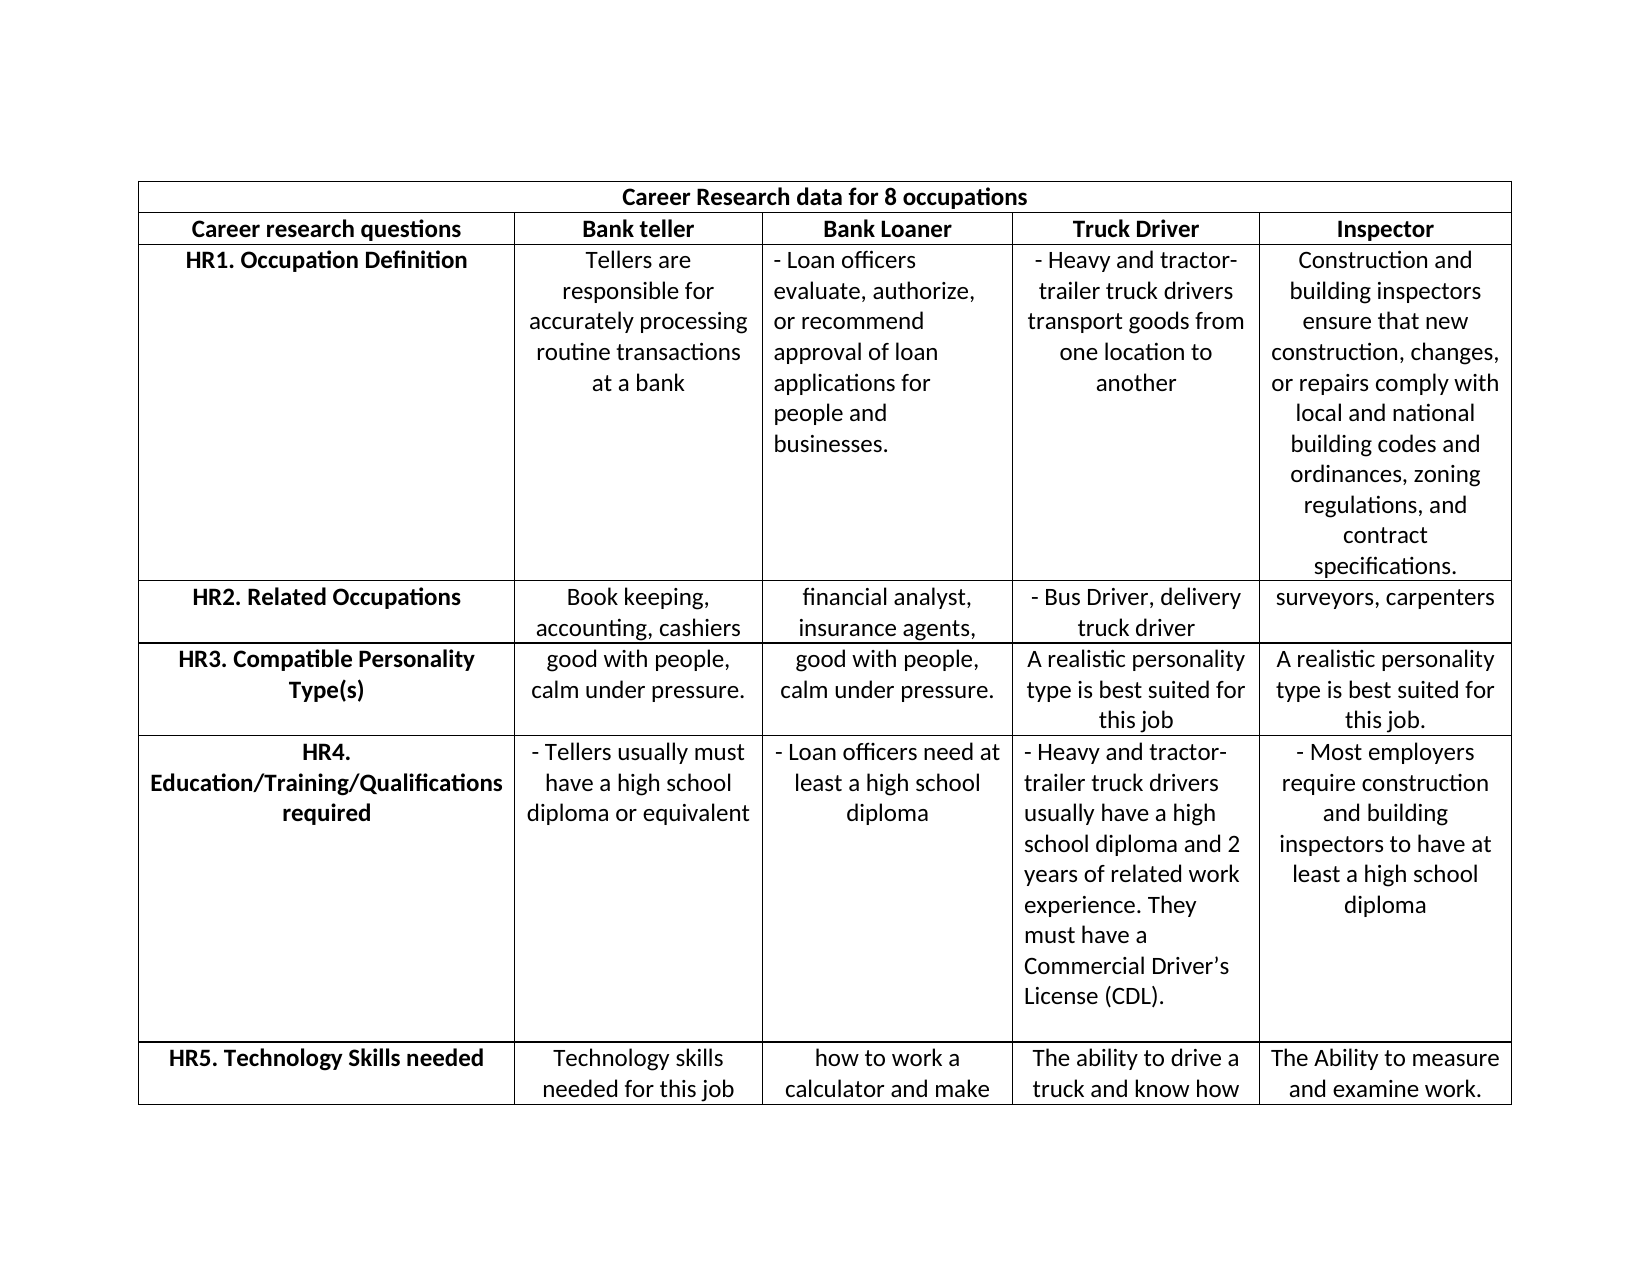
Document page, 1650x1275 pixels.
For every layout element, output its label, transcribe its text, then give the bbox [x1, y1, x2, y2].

table_header Career Research data for 8 occupations [139, 182, 1511, 212]
table_cell A realistic personality type is best suited for this job. [1260, 644, 1511, 735]
table_cell Book keeping, accounting, cashiers [515, 581, 762, 642]
table_cell surveyors, carpenters [1260, 581, 1511, 642]
table_cell HR3. Compatible Personality Type(s) [139, 644, 514, 735]
table_cell - Heavy and tractor-trailer truck drivers transport goods from one location to another [1013, 245, 1259, 580]
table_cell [763, 1043, 1012, 1103]
table_cell good with people, calm under pressure. [763, 644, 1012, 735]
table_cell - Tellers usually must have a high school diploma or equivalent [515, 736, 762, 1041]
table_cell - Loan officers need at least a high school diploma [763, 736, 1012, 1041]
table_cell A realistic personality type is best suited for this job [1013, 644, 1259, 735]
table_cell Career research questions [139, 213, 514, 244]
table_cell HR4. Education/Training/Qualifications required [139, 736, 514, 1041]
table_cell - Bus Driver, delivery truck driver [1013, 581, 1259, 642]
table_cell financial analyst, insurance agents, [763, 581, 1012, 642]
table_cell Bank teller [515, 213, 762, 244]
table_cell Inspector [1260, 213, 1511, 244]
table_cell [515, 1043, 762, 1103]
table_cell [1013, 1043, 1259, 1103]
table_cell good with people, calm under pressure. [515, 644, 762, 735]
table_cell - Heavy and tractor-trailer truck drivers usually have a high school diploma and 2 years of related work experience. They must have a Commercial Driver’s License (CDL). [1013, 736, 1259, 1041]
table_cell Bank Loaner [763, 213, 1012, 244]
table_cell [1260, 1043, 1511, 1103]
table_cell - Loan officers evaluate, authorize, or recommend approval of loan applications for people and businesses. [763, 245, 1012, 580]
table_cell - Most employers require construction and building inspectors to have at least a high school diploma [1260, 736, 1511, 1041]
table_cell Truck Driver [1013, 213, 1259, 244]
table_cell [139, 1043, 514, 1103]
table_cell HR2. Related Occupations [139, 581, 514, 642]
table_cell Tellers are responsible for accurately processing routine transactions at a bank [515, 245, 762, 580]
table_cell Construction and building inspectors ensure that new construction, changes, or repairs comply with local and national building codes and ordinances, zoning regulations, and contract specifications. [1260, 245, 1511, 580]
table_cell HR1. Occupation Definition [139, 245, 514, 580]
